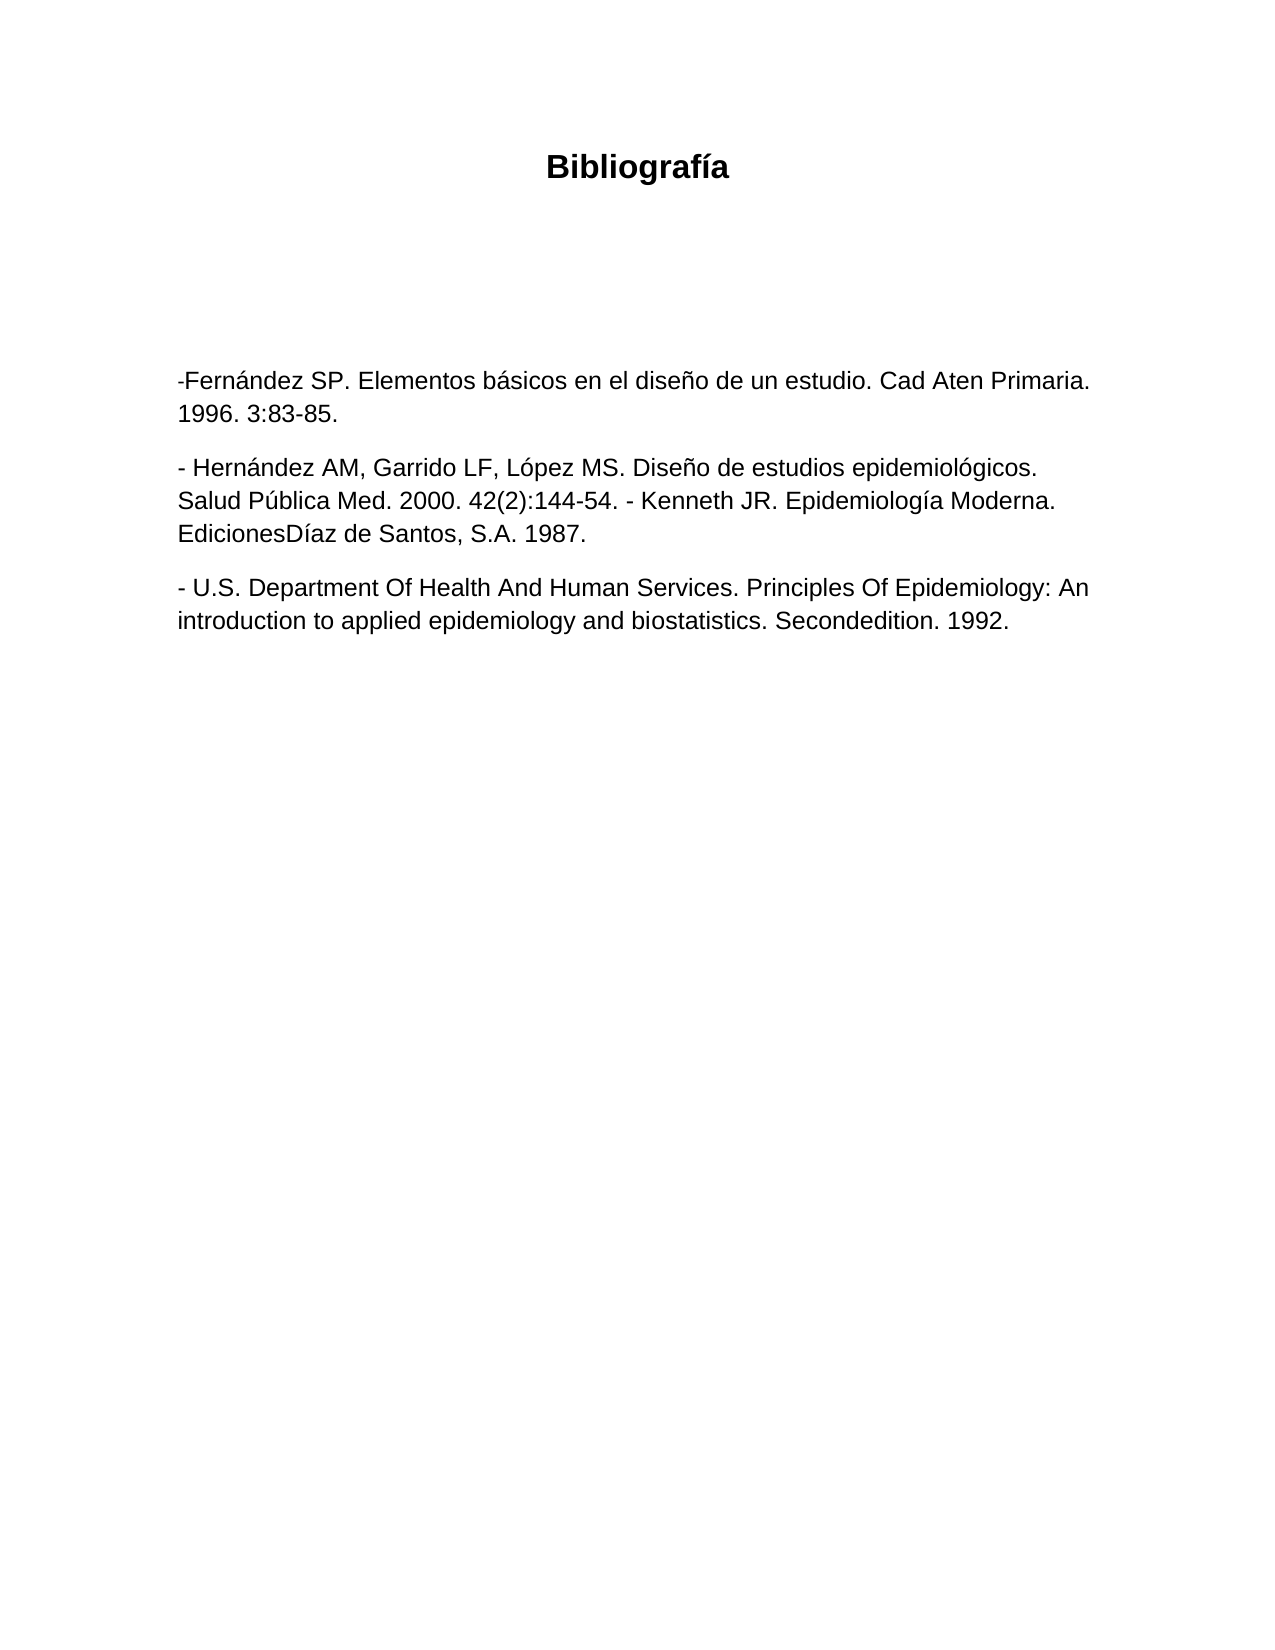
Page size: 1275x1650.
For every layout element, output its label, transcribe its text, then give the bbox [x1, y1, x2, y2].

text Bibliografía [177, 148, 1098, 186]
text -Fernández SP. Elementos básicos en el diseño de un estudio. Cad Aten Primaria. 1996. 3:83-85. [177, 366, 1098, 428]
text - U.S. Department Of Health And Human Services. Principles Of Epidemiology: An introduction to applied epidemiology and biostatistics. Secondedition. 1992. [177, 573, 1098, 634]
text - Hernández AM, Garrido LF, López MS. Diseño de estudios epidemiológicos. Salud Pública Med. 2000. 42(2):144-54. - Kenneth JR. Epidemiología Moderna. EdicionesDíaz de Santos, S.A. 1987. [177, 453, 1098, 548]
